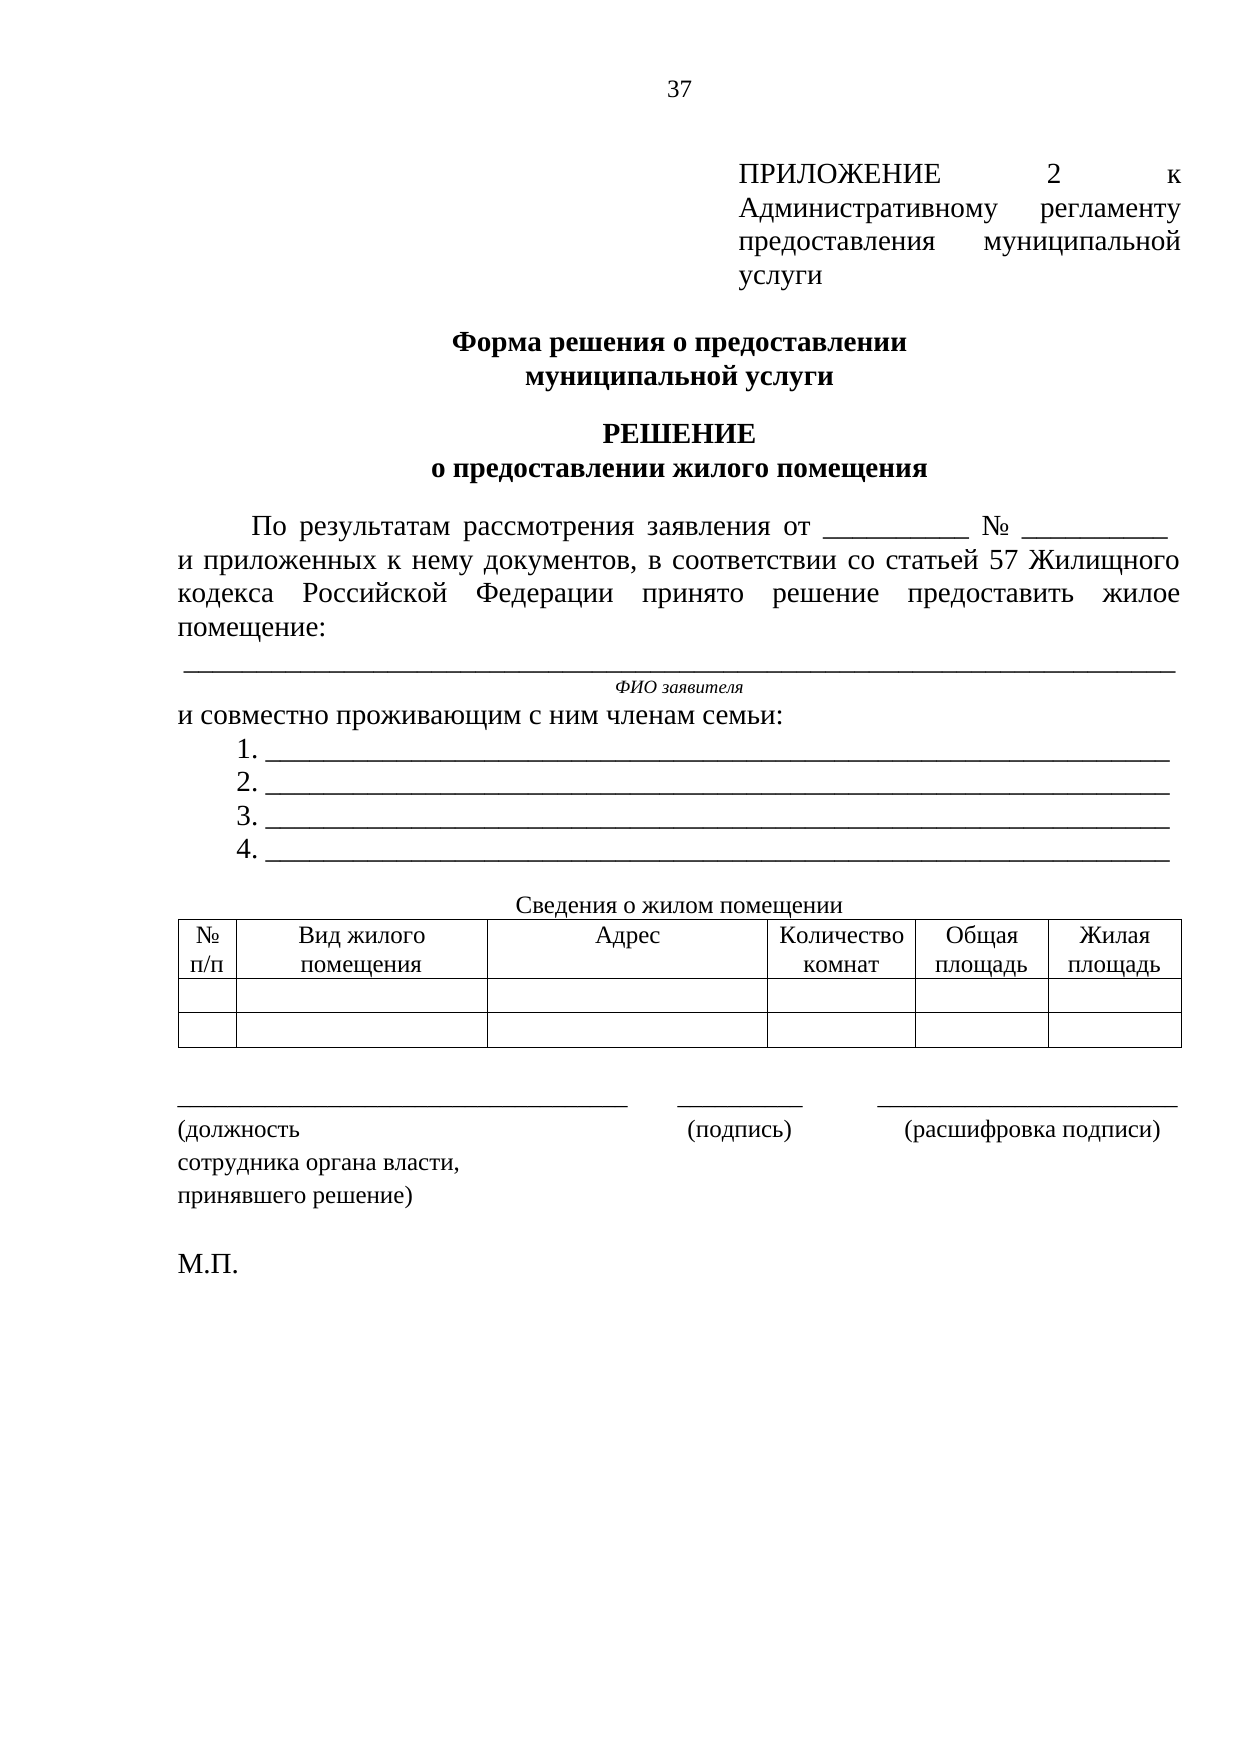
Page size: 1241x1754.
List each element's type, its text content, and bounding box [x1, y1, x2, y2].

table_cell [1049, 1013, 1181, 1047]
table_header Количество комнат [768, 920, 915, 977]
text РЕШЕНИЕ [177, 416, 1181, 450]
table_cell [179, 979, 236, 1012]
text М.П. [177, 1246, 1181, 1279]
table_header Адрес [488, 920, 767, 977]
table_header Жилая площадь [1049, 920, 1181, 977]
table_header № п/п [179, 920, 236, 977]
table_cell [768, 979, 915, 1012]
text ПРИЛОЖЕНИЕ 2 к Административному регламенту предоставления муниципальной услуги [738, 156, 1181, 291]
table_cell [488, 979, 767, 1012]
text сотрудника органа власти, [177, 1147, 1181, 1176]
table_cell [768, 1013, 915, 1047]
text Форма решения о предоставлении [177, 324, 1181, 358]
text 2. ______________________________________________________________ [177, 764, 1181, 798]
table_cell [237, 1013, 487, 1047]
text Сведения о жилом помещении [177, 890, 1181, 919]
text По результатам рассмотрения заявления от __________ № __________ и приложенных к нему документов, в соответствии со статьей 57 Жилищного кодекса Российской Федерации принято решение предоставить жилое помещение: [177, 508, 1181, 642]
text 1. ______________________________________________________________ [177, 731, 1181, 764]
text ____________________________________ __________ ________________________ [177, 1081, 1181, 1109]
table_cell [488, 1013, 767, 1047]
text и совместно проживающим с ним членам семьи: [177, 697, 1181, 731]
table_header Общая площадь [916, 920, 1048, 977]
text 4. ______________________________________________________________ [177, 832, 1181, 865]
table_cell [916, 1013, 1048, 1047]
text ____________________________________________________________________ ФИО заявителя [177, 642, 1181, 697]
table_cell [179, 1013, 236, 1047]
table_cell [237, 979, 487, 1012]
text муниципальной услуги [177, 358, 1181, 391]
text о предоставлении жилого помещения [177, 450, 1181, 483]
table_cell [1049, 979, 1181, 1012]
table_header Вид жилого помещения [237, 920, 487, 977]
text 3. ______________________________________________________________ [177, 798, 1181, 832]
table_cell [916, 979, 1048, 1012]
text принявшего решение) [177, 1180, 1181, 1208]
text (должность (подпись) (расшифровка подписи) [177, 1114, 1181, 1142]
